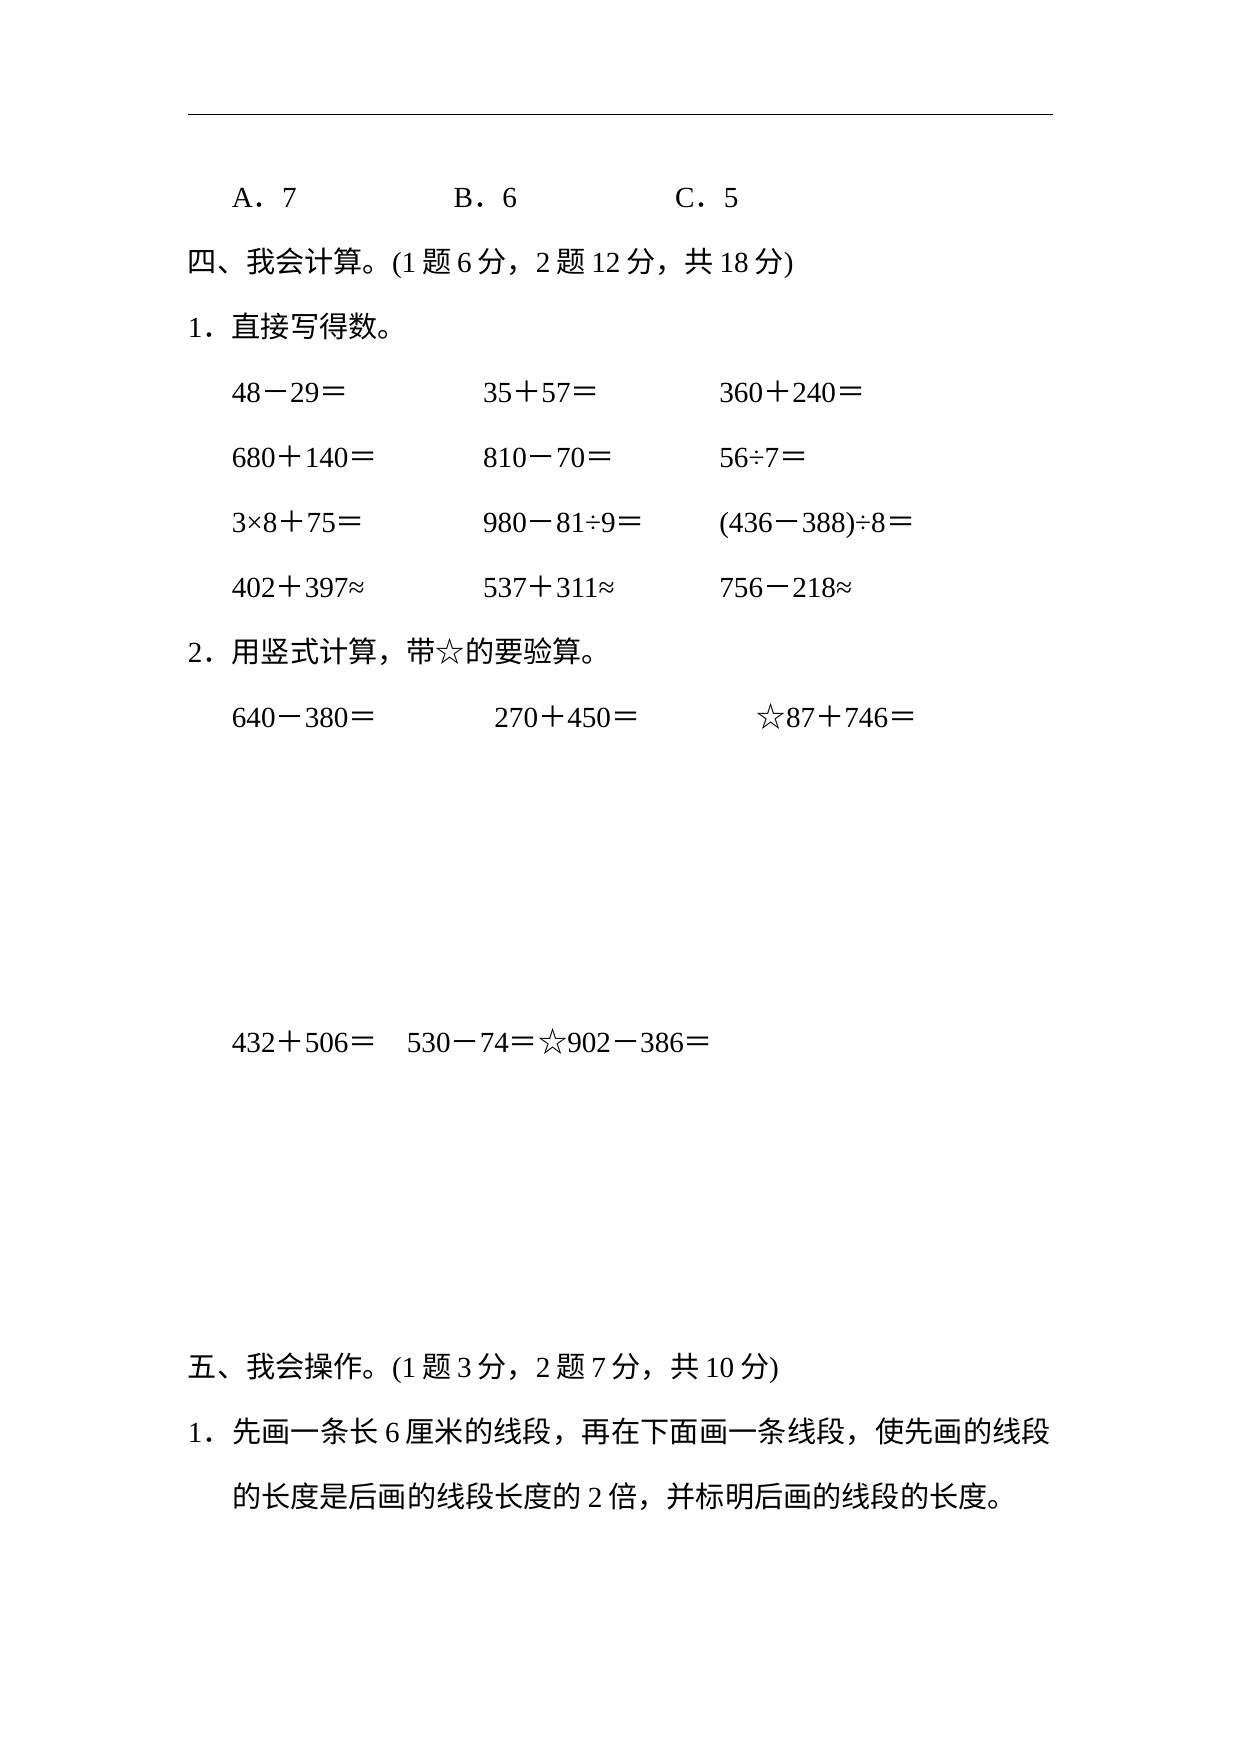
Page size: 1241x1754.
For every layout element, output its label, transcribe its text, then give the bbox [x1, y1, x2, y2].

text 四、我会计算。(1题6分，2题12分，共18分) [188, 227, 1053, 292]
text A．7 B．6 C．5 [232, 162, 1053, 227]
text 1．先画一条长6厘米的线段，再在下面画一条线段，使先画的线段的长度是后画的线段长度的2倍，并标明后画的线段的长度。 [188, 1397, 1053, 1527]
text 2．用竖式计算，带☆的要验算。 [188, 617, 1053, 682]
text 432＋506＝ 530－74＝☆902－386＝ [232, 1007, 1053, 1072]
text 1．直接写得数。 [188, 292, 1053, 357]
text 五、我会操作。(1题3分，2题7分，共10分) [188, 1332, 1053, 1397]
text 3×8＋75＝ 980－81÷9＝ (436－388)÷8＝ [232, 487, 1053, 552]
text 680＋140＝ 810－70＝ 56÷7＝ [232, 422, 1053, 487]
text 402＋397≈ 537＋311≈ 756－218≈ [232, 552, 1053, 617]
text 640－380＝ 270＋450＝ ☆87＋746＝ [232, 682, 1053, 747]
text 48－29＝ 35＋57＝ 360＋240＝ [232, 357, 1053, 422]
